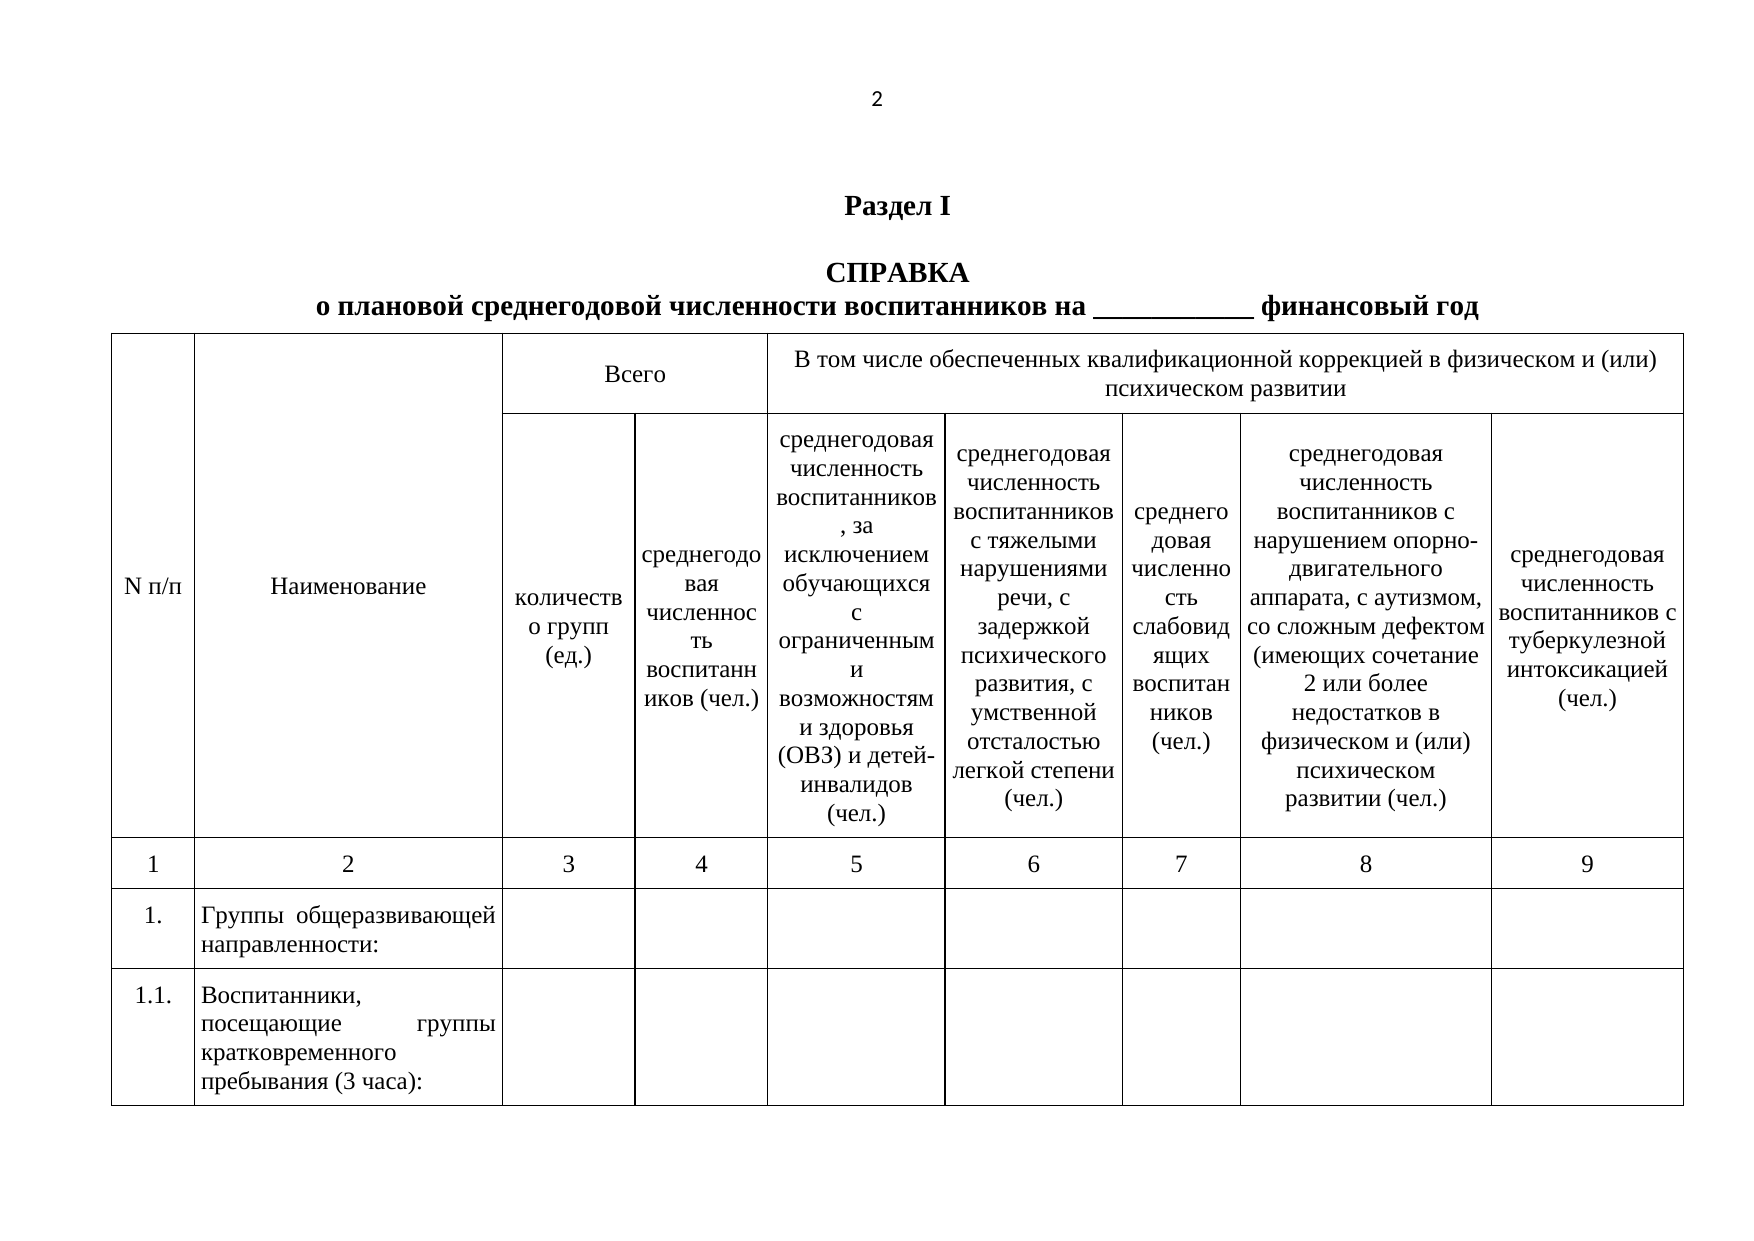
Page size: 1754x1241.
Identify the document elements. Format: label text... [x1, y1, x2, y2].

table_cell [1492, 969, 1683, 1105]
table_cell [636, 889, 767, 968]
table_cell количество групп (ед.) [503, 414, 634, 837]
table_cell [946, 969, 1122, 1105]
table_cell 3 [503, 838, 634, 888]
table_cell Наименование [195, 334, 502, 837]
table_cell В том числе обеспеченных квалификационной коррекцией в физическом и (или) психическом развитии [768, 334, 1683, 412]
table_cell 4 [636, 838, 767, 888]
table_cell среднегодовая численность воспитанников, за исключением обучающихся с ограниченными возможностями здоровья (ОВЗ) и детей-инвалидов (чел.) [768, 414, 944, 837]
table_cell 1.1. [112, 969, 194, 1105]
table_cell 5 [768, 838, 944, 888]
table_cell [1123, 969, 1240, 1105]
table_header Раздел I СПРАВКА о плановой среднегодовой численности воспитанников на ___________ финансовый год [112, 177, 1683, 333]
table_cell 1 [112, 838, 194, 888]
table_cell [1123, 889, 1240, 968]
table_cell 8 [1241, 838, 1491, 888]
table_cell среднегодовая численность воспитанников с туберкулезной интоксикацией (чел.) [1492, 414, 1683, 837]
table_cell [1241, 969, 1491, 1105]
table_cell 2 [195, 838, 502, 888]
table_cell [503, 889, 634, 968]
table_cell среднегодовая численность воспитанников (чел.) [636, 414, 767, 837]
table_cell 9 [1492, 838, 1683, 888]
table_cell [768, 969, 944, 1105]
table_cell [768, 889, 944, 968]
table_cell N п/п [112, 334, 194, 837]
table_cell среднегодовая численность воспитанников с тяжелыми нарушениями речи, с задержкой психического развития, с умственной отсталостью легкой степени (чел.) [946, 414, 1122, 837]
table_cell Воспитанники, посещающие группы кратковременного пребывания (3 часа): [195, 969, 502, 1105]
table_cell [503, 969, 634, 1105]
table_cell [636, 969, 767, 1105]
table_cell [1241, 889, 1491, 968]
table_cell [946, 889, 1122, 968]
table_cell Группы общеразвивающей направленности: [195, 889, 502, 968]
table_cell среднегодовая численность слабовидящих воспитанников (чел.) [1123, 414, 1240, 837]
table_cell [1492, 889, 1683, 968]
table_cell Всего [503, 334, 767, 412]
table_cell 6 [946, 838, 1122, 888]
table_cell среднегодовая численность воспитанников с нарушением опорно-двигательного аппарата, с аутизмом, со сложным дефектом (имеющих сочетание 2 или более недостатков в физическом и (или) психическом развитии (чел.) [1241, 414, 1491, 837]
table_cell 1. [112, 889, 194, 968]
table_cell 7 [1123, 838, 1240, 888]
